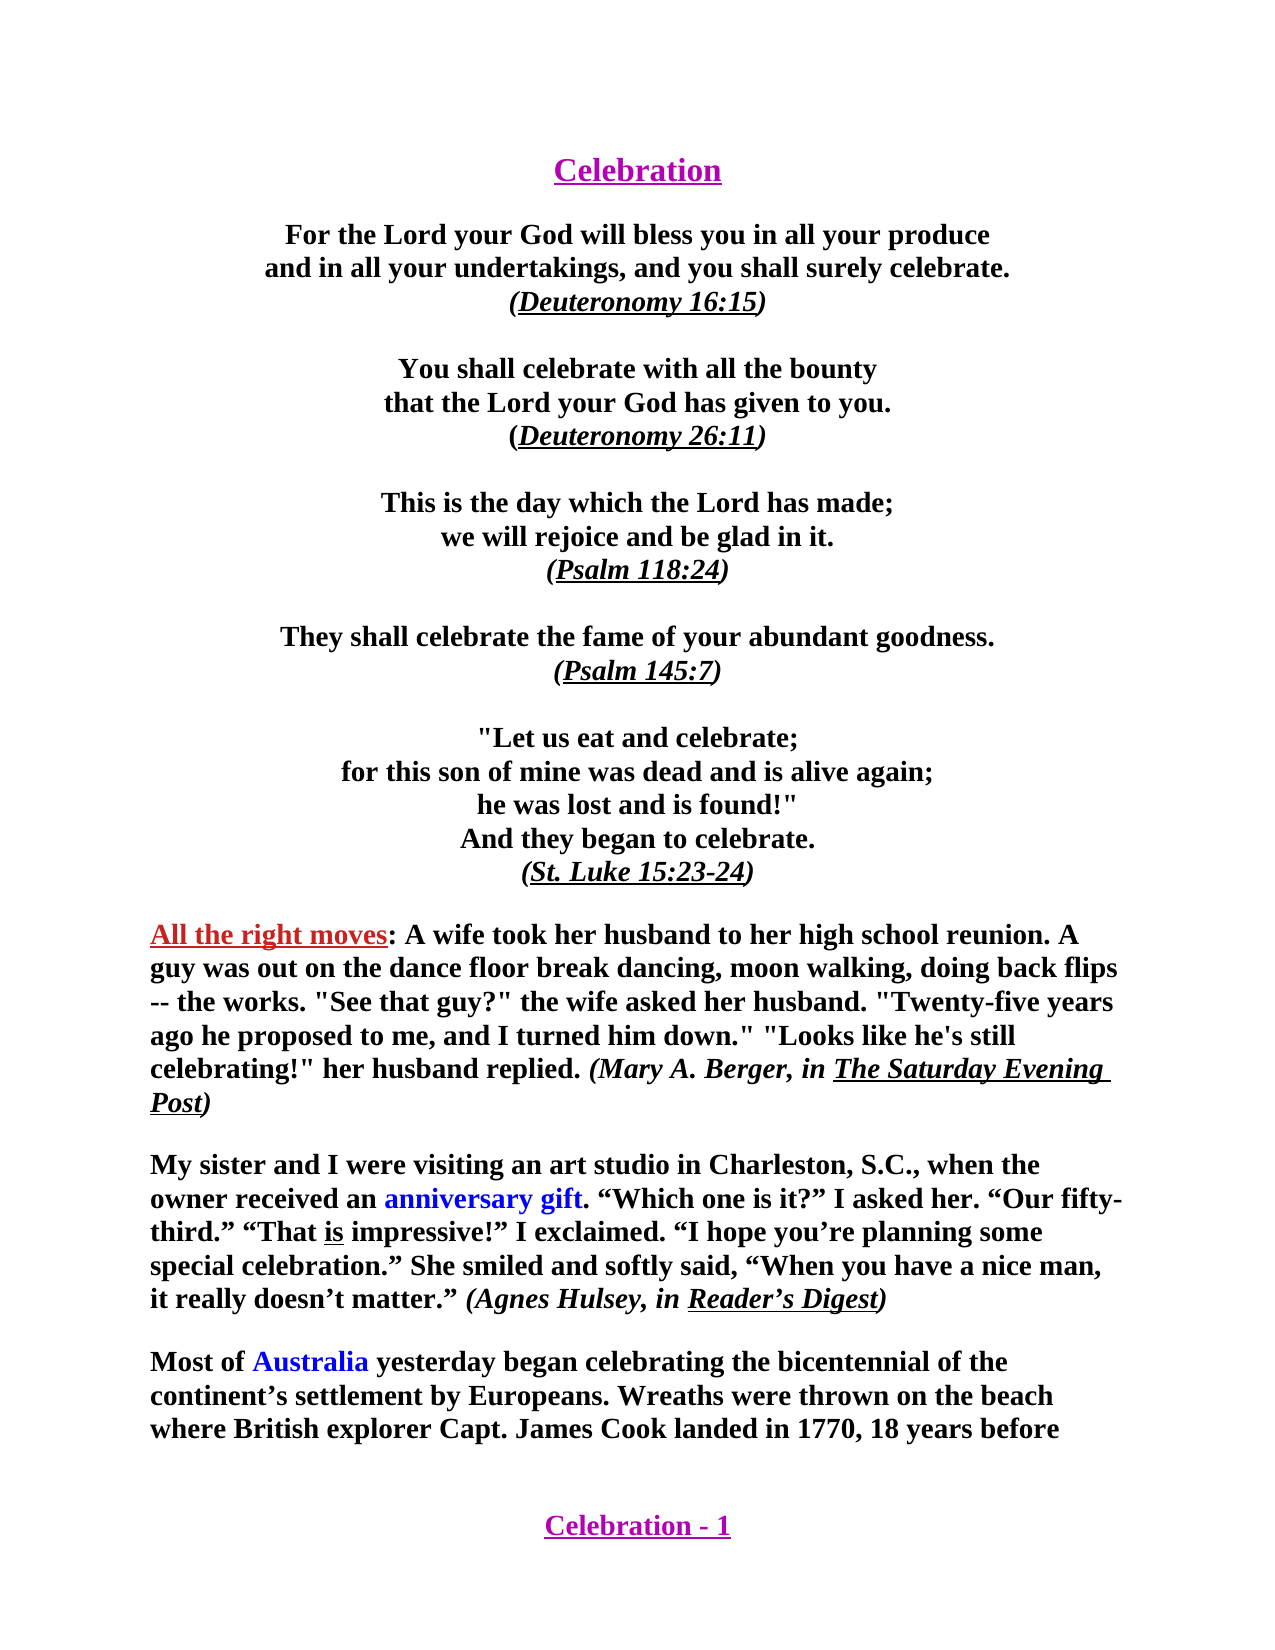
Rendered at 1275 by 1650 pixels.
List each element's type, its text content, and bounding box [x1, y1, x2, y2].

text (Deuteronomy 26:11) [150, 418, 1125, 452]
text (St. Luke 15:23-24) [150, 854, 1125, 888]
text My sister and I were visiting an art studio in Charleston, S.C., when the owner received an anniversary gift. “Which one is it?” I asked her. “Our fifty-third.” “That is impressive!” I exclaimed. “I hope you’re planning some special celebration.” She smiled and softly said, “When you have a nice man, it really doesn’t matter.” (Agnes Hulsey, in Reader’s Digest) [150, 1147, 1125, 1315]
text we will rejoice and be glad in it. [150, 519, 1125, 552]
text he was lost and is found!" [150, 787, 1125, 821]
text For the Lord your God will bless you in all your produce [150, 217, 1125, 251]
text You shall celebrate with all the bounty [150, 351, 1125, 385]
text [150, 1344, 1125, 1445]
text that the Lord your God has given to you. [150, 385, 1125, 418]
text and in all your undertakings, and you shall surely celebrate. [150, 251, 1125, 284]
text All the right moves: A wife took her husband to her high school reunion. A guy was out on the dance floor break dancing, moon walking, doing back flips -- the works. "See that guy?" the wife asked her husband. "Twenty-five years ago he proposed to me, and I turned him down." "Looks like he's still celebrating!" her husband replied. (Mary A. Berger, in The Saturday Evening Post) [150, 917, 1125, 1118]
text "Let us eat and celebrate; [150, 720, 1125, 754]
text (Psalm 145:7) [150, 653, 1125, 687]
text for this son of mine was dead and is alive again; [150, 754, 1125, 787]
text Celebration [150, 150, 1125, 188]
text (Deuteronomy 16:15) [150, 284, 1125, 318]
text This is the day which the Lord has made; [150, 485, 1125, 519]
text (Psalm 118:24) [150, 552, 1125, 586]
text They shall celebrate the fame of your abundant goodness. [150, 619, 1125, 653]
text And they began to celebrate. [150, 821, 1125, 854]
